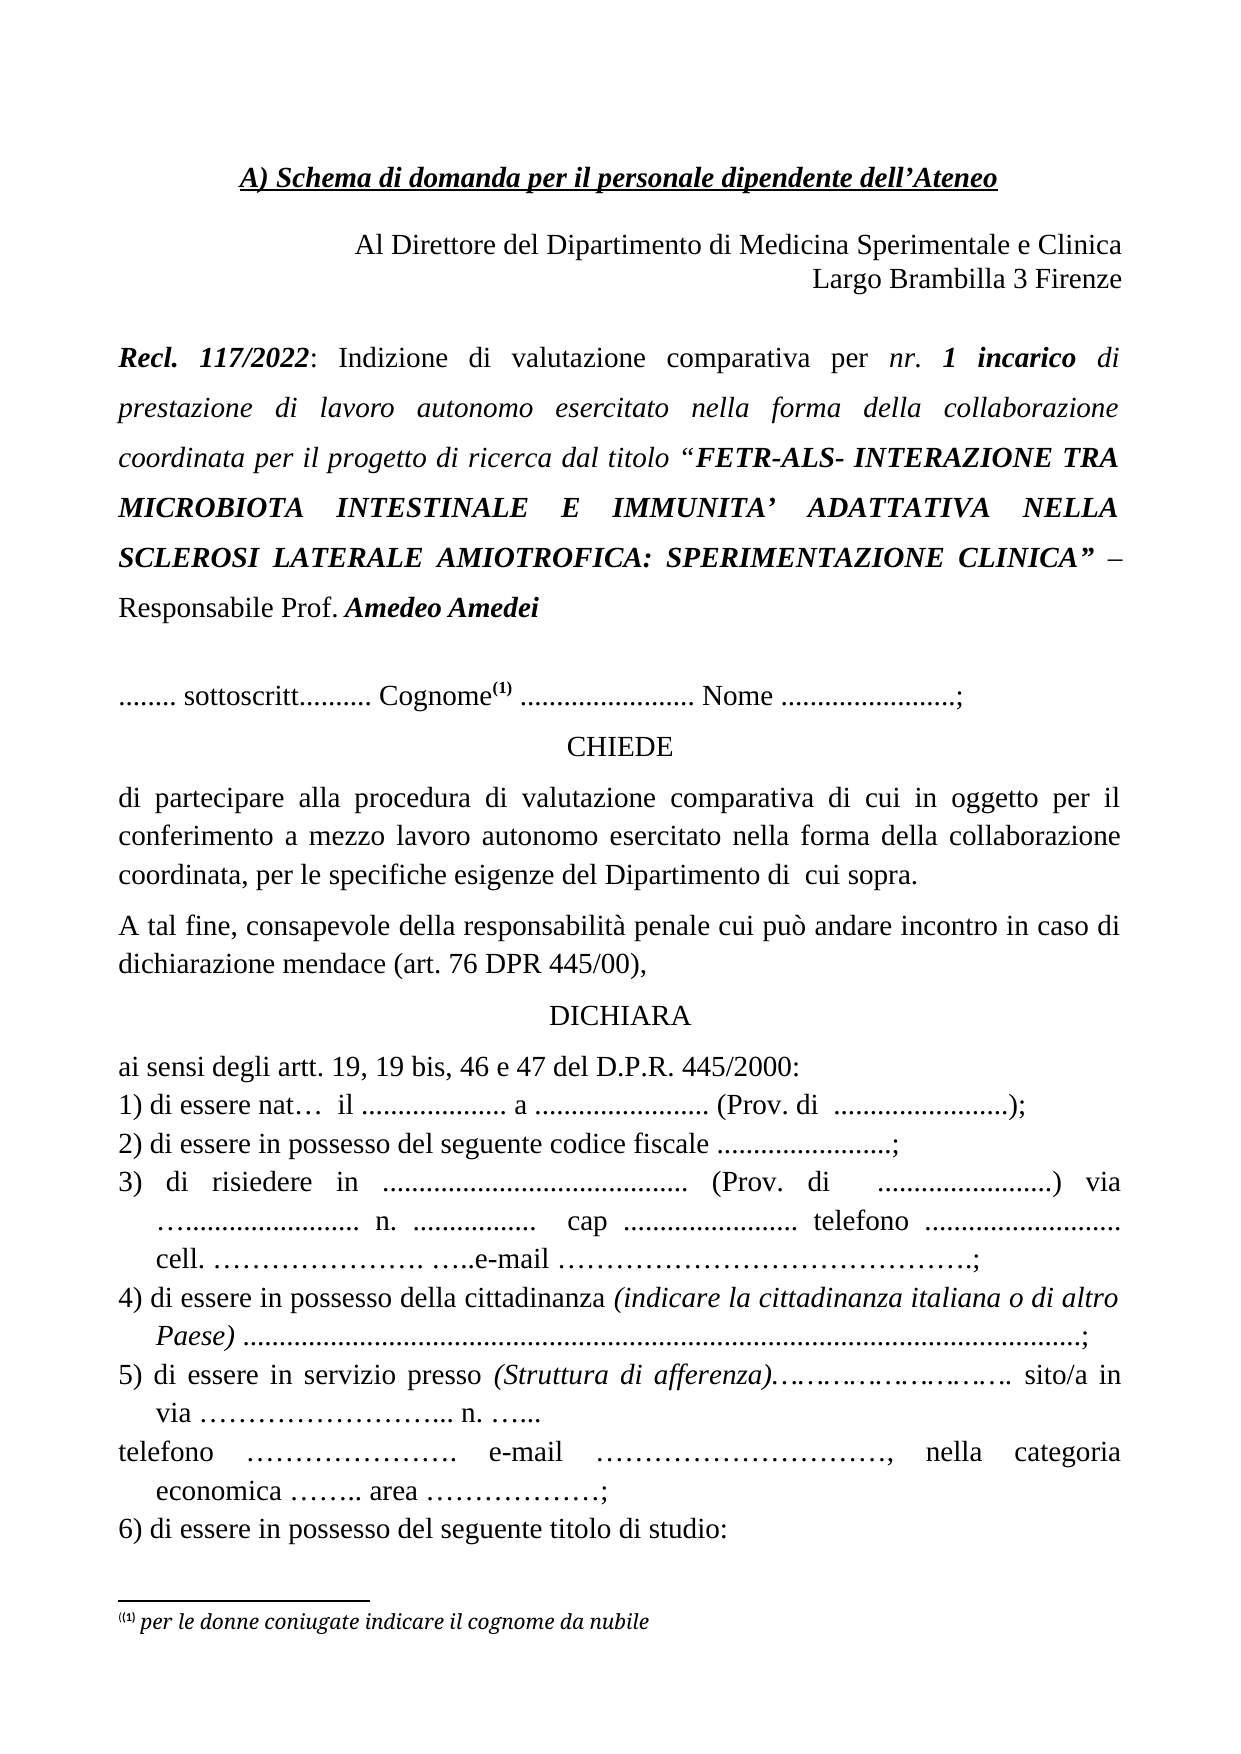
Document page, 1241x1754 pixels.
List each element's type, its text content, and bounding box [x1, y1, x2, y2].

text Largo Brambilla 3 Firenze [118, 261, 1122, 294]
text Al Direttore del Dipartimento di Medicina Sperimentale e Clinica [118, 227, 1122, 261]
text 5) di essere in servizio presso (Struttura di afferenza)………………………. sito/a in via ……………………... n. …... [118, 1357, 1122, 1429]
text ai sensi degli artt. 19, 19 bis, 46 e 47 del D.P.R. 445/2000: [118, 1049, 1121, 1082]
text Recl. 117/2022: Indizione di valutazione comparativa per nr. 1 incarico di prestazione di lavoro autonomo esercitato nella forma della collaborazione coordinata per il progetto di ricerca dal titolo “FETR-ALS- INTERAZIONE TRA MICROBIOTA INTESTINALE E IMMUNITA’ ADATTATIVA NELLA SCLEROSI LATERALE AMIOTROFICA: SPERIMENTAZIONE CLINICA” – Responsabile Prof. Amedeo Amedei [118, 328, 1122, 628]
text ........ sottoscritt.......... Cognome(1) ........................ Nome ........................; [118, 678, 1122, 711]
text 2) di essere in possesso del seguente codice fiscale ........................; [118, 1126, 1122, 1159]
text DICHIARA [118, 998, 1122, 1031]
text di partecipare alla procedura di valutazione comparativa di cui in oggetto per il conferimento a mezzo lavoro autonomo esercitato nella forma della collaborazione coordinata, per le specifiche esigenze del Dipartimento di cui sopra. [118, 780, 1122, 891]
text 6) di essere in possesso del seguente titolo di studio: [118, 1511, 1122, 1545]
text 3) di risiedere in .......................................... (Prov. di ........................) via …........................ n. ................. cap ........................ telefono ........................... cell. …………………. …..e-mail …………………………………….; [118, 1164, 1122, 1275]
text 4) di essere in possesso della cittadinanza (indicare la cittadinanza italiana o di altro Paese) ...................................................................................................................; [118, 1280, 1122, 1352]
text A) Schema di domanda per il personale dipendente dell’Ateneo [118, 160, 1122, 194]
text 1) di essere nat… il .................... a ........................ (Prov. di ........................); [118, 1087, 1122, 1121]
text A tal fine, consapevole della responsabilità penale cui può andare incontro in caso di dichiarazione mendace (art. 76 DPR 445/00), [118, 908, 1122, 980]
text CHIEDE [118, 729, 1122, 762]
text telefono …………………. e-mail …………………………, nella categoria economica …….. area ………………; [118, 1434, 1122, 1506]
